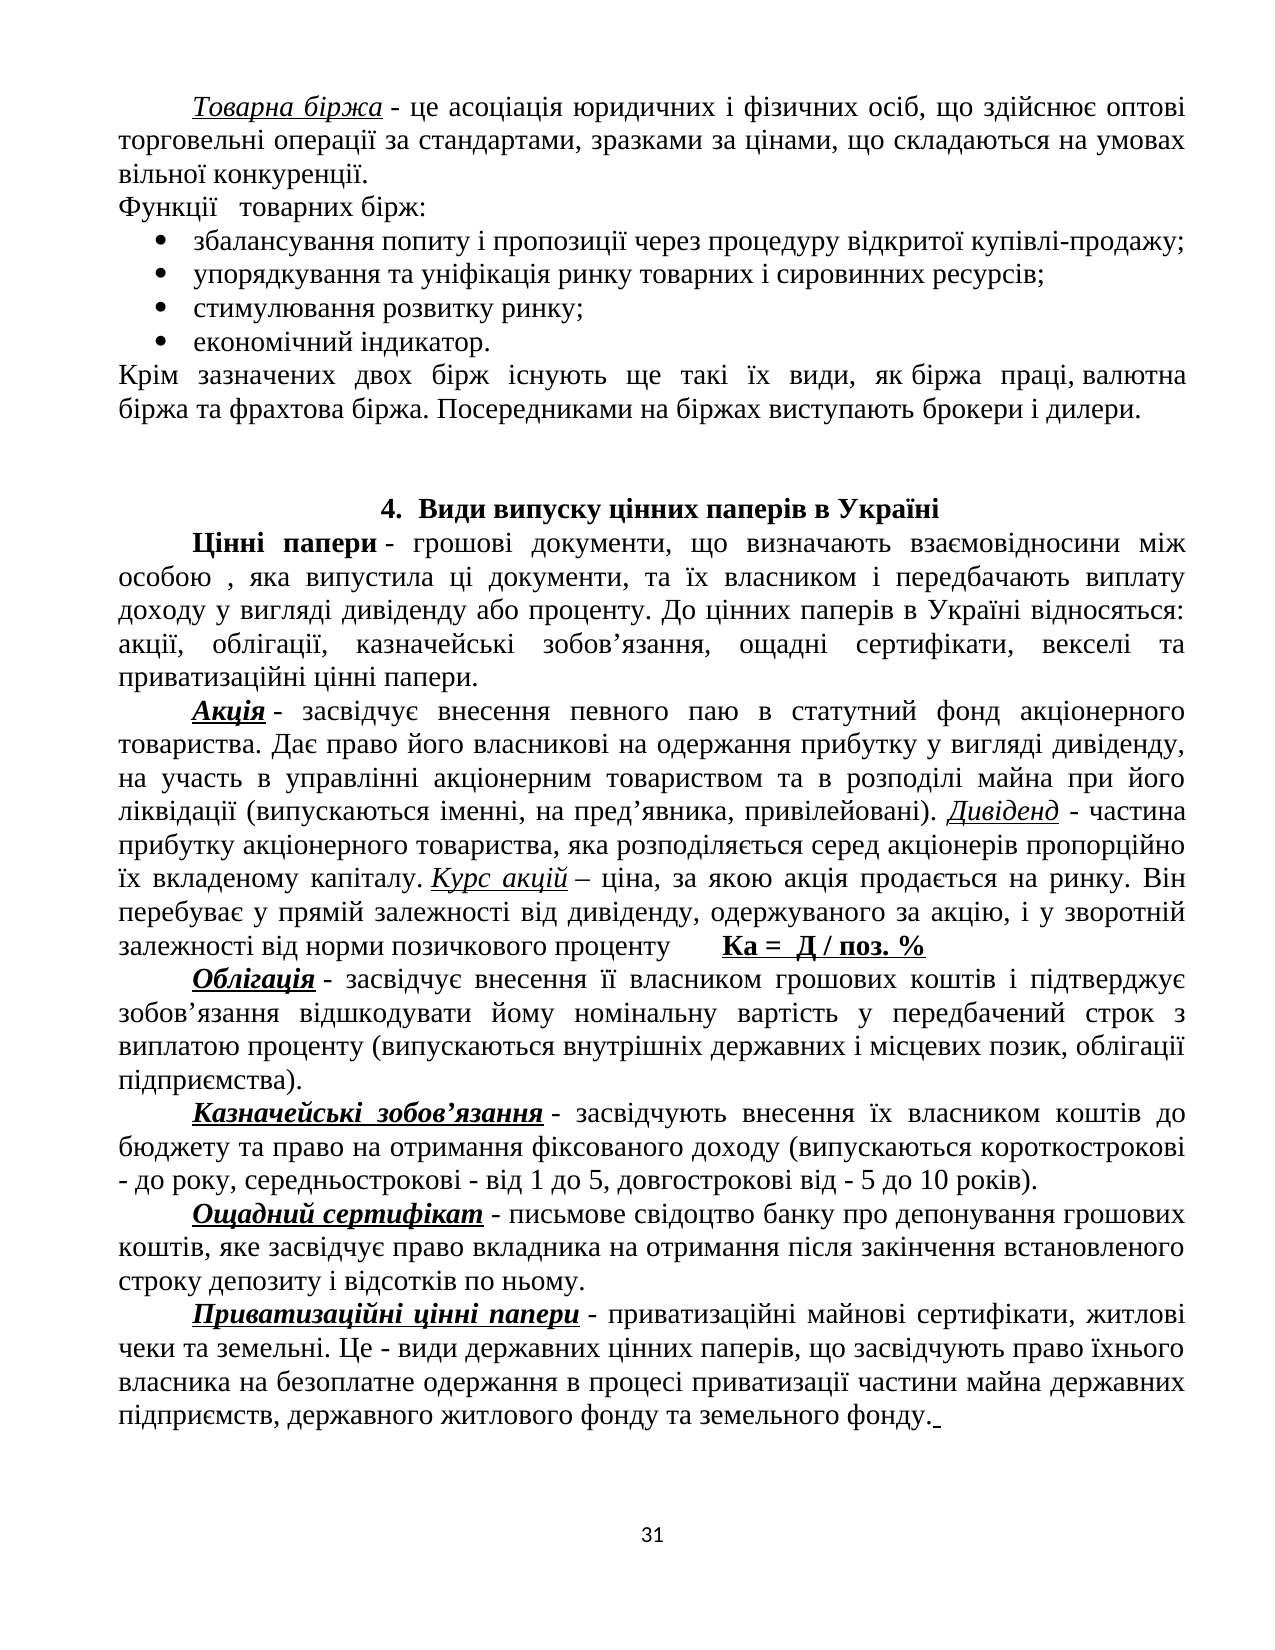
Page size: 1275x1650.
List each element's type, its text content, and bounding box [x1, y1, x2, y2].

text Ощадний сертифікат - письмове свідоцтво банку про депонування грошових коштів, яке засвідчує право вкладника на отримання після закінчення встановленого строку депозиту і відсотків по ньому. [118, 1196, 1186, 1297]
text Казначейські зобов’язання - засвідчують внесення їх власником коштів до бюджету та право на отримання фіксованого доходу (випускаються короткострокові - до року, середньострокові - від 1 до 5, довгострокові від - 5 до 10 років). [118, 1095, 1186, 1196]
text Приватизаційні цінні папери - приватизаційні майнові сертифікати, житлові чеки та земельні. Це - види державних цінних паперів, що засвідчують право їхнього власника на безоплатне одержання в процесі приватизації частини майна державних підприємств, державного житлового фонду та земельного фонду. [118, 1297, 1186, 1431]
text Крім зазначених двох бірж існують ще такі їх види, як біржа праці, валютна біржа та фрахтова біржа. Посередниками на біржах виступають брокери і дилери. [118, 357, 1186, 424]
text Облігація - засвідчує внесення її власником грошових коштів і підтверджує зобов’язання відшкодувати йому номінальну вартість у передбачений строк з виплатою проценту (випускаються внутрішніх державних і місцевих позик, облігації підприємства). [118, 961, 1186, 1095]
text Товарна біржа - це асоціація юридичних і фізичних осіб, що здійснює оптові торговельні операції за стандартами, зразками за цінами, що складаються на умовах вільної конкуренції. [118, 89, 1186, 189]
list стимулювання розвитку ринку; [156, 290, 1186, 324]
text Акція - засвідчує внесення певного паю в статутний фонд акціонерного товариства. Дає право його власникові на одержання прибутку у вигляді дивіденду, на участь в управлінні акціонерним товариством та в розподілі майна при його ліквідації (випускаються іменні, на пред’явника, привілейовані). Дивіденд - частина прибутку акціонерного товариства, яка розподіляється серед акціонерів пропорційно їх вкладеному капіталу. Курс акцій – ціна, за якою акція продається на ринку. Він перебуває у прямій залежності від дивіденду, одержуваного за акцію, і у зворотній залежності від норми позичкового проценту Ка = Д / поз. % [118, 693, 1186, 961]
list економічний індикатор. [156, 324, 1186, 357]
list Види випуску цінних паперів в Україні [381, 492, 1186, 525]
text Функції товарних бірж: [118, 189, 1186, 223]
list упорядкування та уніфікація ринку товарних і сировинних ресурсів; [156, 256, 1186, 290]
text Цінні папери - грошові документи, що визначають взаємовідносини між особою , яка випустила ці документи, та їх власником і передбачають виплату доходу у вигляді дивіденду або проценту. До цінних паперів в Україні відносяться: акції, облігації, казначейські зобов’язання, ощадні сертифікати, векселі та приватизаційні цінні папери. [118, 525, 1186, 693]
list збалансування попиту і пропозиції через процедуру відкритої купівлі-продажу; [156, 223, 1186, 256]
